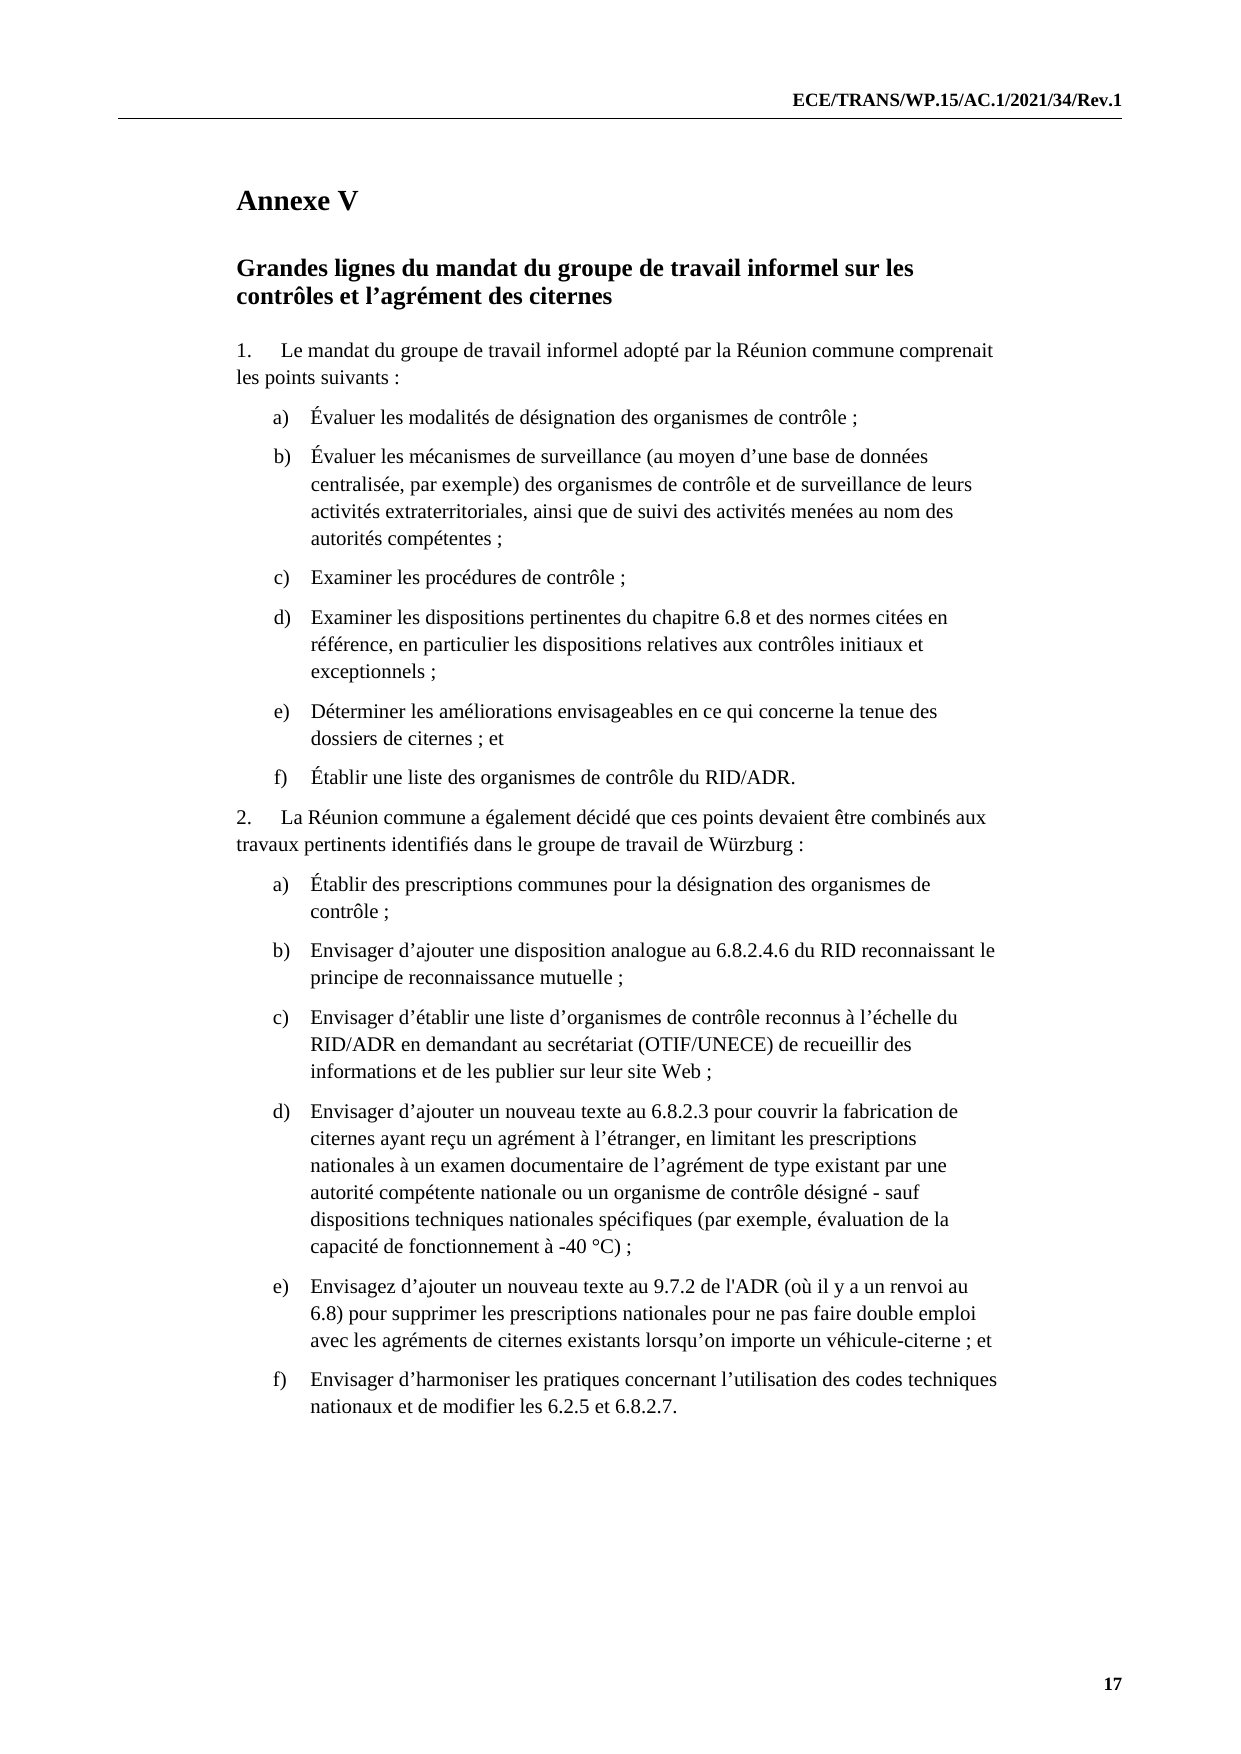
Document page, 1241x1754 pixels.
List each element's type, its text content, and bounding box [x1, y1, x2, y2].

list Établir une liste des organismes de contrôle du RID/ADR. [273, 762, 1004, 789]
list Examiner les dispositions pertinentes du chapitre 6.8 et des normes citées en référence, en particulier les dispositions relatives aux contrôles initiaux et exceptionnels ; [273, 602, 1004, 683]
text Grandes lignes du mandat du groupe de travail informel sur les contrôles et l’agrément des citernes [118, 254, 1004, 310]
text 1. Le mandat du groupe de travail informel adopté par la Réunion commune comprenait les points suivants : [236, 335, 1004, 389]
list Envisager d’ajouter une disposition analogue au 6.8.2.4.6 du RID reconnaissant le principe de reconnaissance mutuelle ; [273, 935, 1004, 989]
list Envisagez d’ajouter un nouveau texte au 9.7.2 de l'ADR (où il y a un renvoi au 6.8) pour supprimer les prescriptions nationales pour ne pas faire double emploi avec les agréments de citernes existants lorsqu’on importe un véhicule-citerne ; et [273, 1271, 1004, 1352]
list Envisager d’ajouter un nouveau texte au 6.8.2.3 pour couvrir la fabrication de citernes ayant reçu un agrément à l’étranger, en limitant les prescriptions nationales à un examen documentaire de l’agrément de type existant par une autorité compétente nationale ou un organisme de contrôle désigné - sauf dispositions techniques nationales spécifiques (par exemple, évaluation de la capacité de fonctionnement à -40 °C) ; [273, 1096, 1004, 1258]
list Envisager d’établir une liste d’organismes de contrôle reconnus à l’échelle du RID/ADR en demandant au secrétariat (OTIF/UNECE) de recueillir des informations et de les publier sur leur site Web ; [273, 1002, 1004, 1083]
list Évaluer les mécanismes de surveillance (au moyen d’une base de données centralisée, par exemple) des organismes de contrôle et de surveillance de leurs activités extraterritoriales, ainsi que de suivi des activités menées au nom des autorités compétentes ; [273, 441, 1004, 550]
list Envisager d’harmoniser les pratiques concernant l’utilisation des codes techniques nationaux et de modifier les 6.2.5 et 6.8.2.7. [273, 1364, 1004, 1418]
list Déterminer les améliorations envisageables en ce qui concerne la tenue des dossiers de citernes ; et [273, 696, 1004, 750]
text 2. La Réunion commune a également décidé que ces points devaient être combinés aux travaux pertinents identifiés dans le groupe de travail de Würzburg : [236, 802, 1004, 856]
text Annexe V [118, 185, 1033, 216]
list Examiner les procédures de contrôle ; [273, 562, 1004, 589]
list Établir des prescriptions communes pour la désignation des organismes de contrôle ; [273, 868, 1004, 923]
list Évaluer les modalités de désignation des organismes de contrôle ; [273, 402, 1004, 429]
